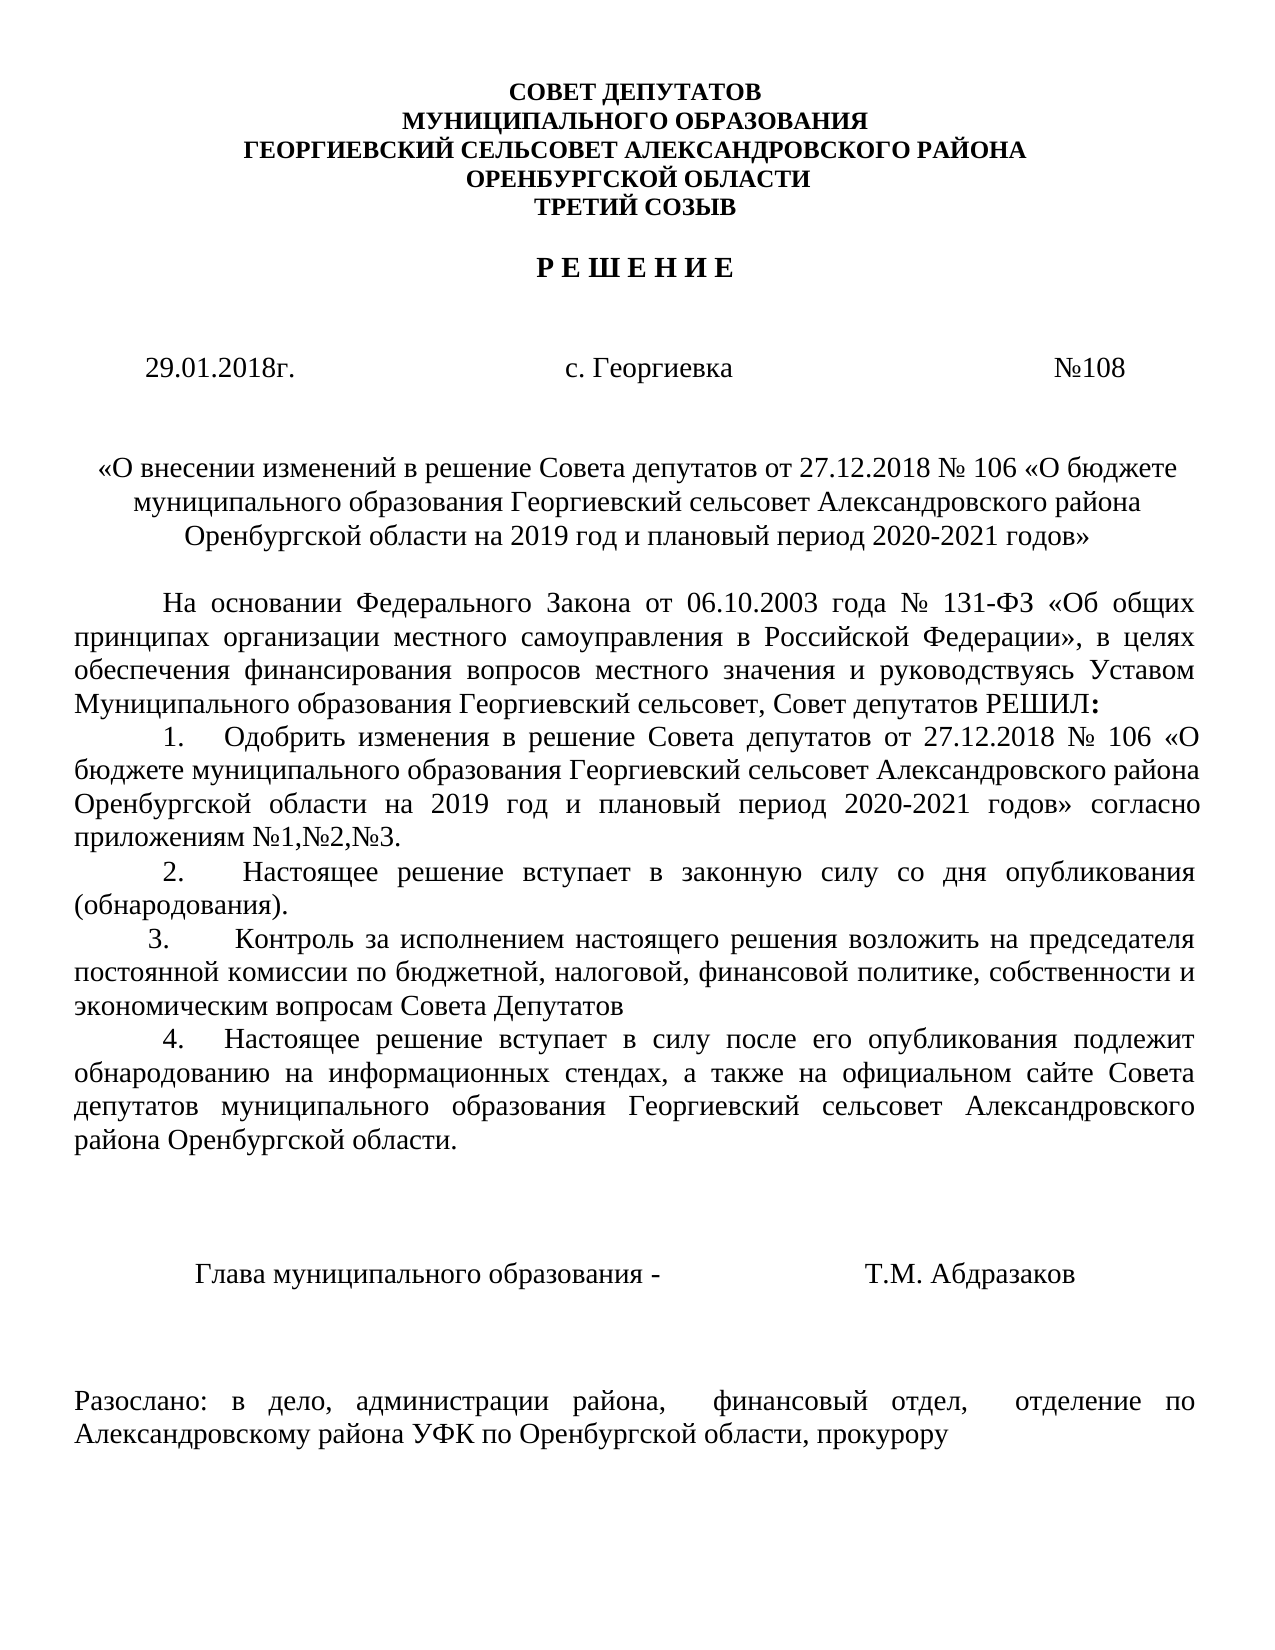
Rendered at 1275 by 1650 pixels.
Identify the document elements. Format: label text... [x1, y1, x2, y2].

text Р Е Ш Е Н И Е [74, 250, 1196, 283]
text СОВЕТ ДЕПУТАТОВ [74, 77, 1196, 106]
text 29.01.2018г. с. Георгиевка №108 [74, 351, 1196, 384]
list Контроль за исполнением настоящего решения возложить на председателя постоянной комиссии по бюджетной, налоговой, финансовой политике, собственности и экономическим вопросам Совета Депутатов [74, 921, 1196, 1021]
text ОРЕНБУРГСКОЙ ОБЛАСТИ [74, 164, 1196, 192]
text МУНИЦИПАЛЬНОГО ОБРАЗОВАНИЯ [74, 106, 1196, 135]
text На основании Федерального Закона от 06.10.2003 года № 131-ФЗ «Об общих принципах организации местного самоуправления в Российской Федерации», в целях обеспечения финансирования вопросов местного значения и руководствуясь Уставом Муниципального образования Георгиевский сельсовет, Совет депутатов РЕШИЛ: [74, 585, 1196, 719]
text ТРЕТИЙ СОЗЫВ [74, 192, 1196, 221]
list Одобрить изменения в решение Совета депутатов от 27.12.2018 № 106 «О бюджете муниципального образования Георгиевский сельсовет Александровского района Оренбургской области на 2019 год и плановый период 2020-2021 годов» согласно приложениям №1,№2,№3. [74, 719, 1201, 854]
list Глава муниципального образования - Т.М. Абдразаков [74, 1256, 1196, 1290]
list Разослано: в дело, администрации района, финансовый отдел, отделение по Александровскому района УФК по Оренбургской области, прокурору [74, 1383, 1196, 1450]
text ГЕОРГИЕВСКИЙ СЕЛЬСОВЕТ АЛЕКСАНДРОВСКОГО РАЙОНА [74, 135, 1196, 164]
list Настоящее решение вступает в силу после его опубликования подлежит обнародованию на информационных стендах, а также на официальном сайте Совета депутатов муниципального образования Георгиевский сельсовет Александровского района Оренбургской области. [74, 1021, 1196, 1156]
text «О внесении изменений в решение Совета депутатов от 27.12.2018 № 106 «О бюджете муниципального образования Георгиевский сельсовет Александровского района Оренбургской области на 2019 год и плановый период 2020-2021 годов» [74, 451, 1201, 552]
list Настоящее решение вступает в законную силу со дня опубликования (обнародования). [74, 854, 1196, 921]
